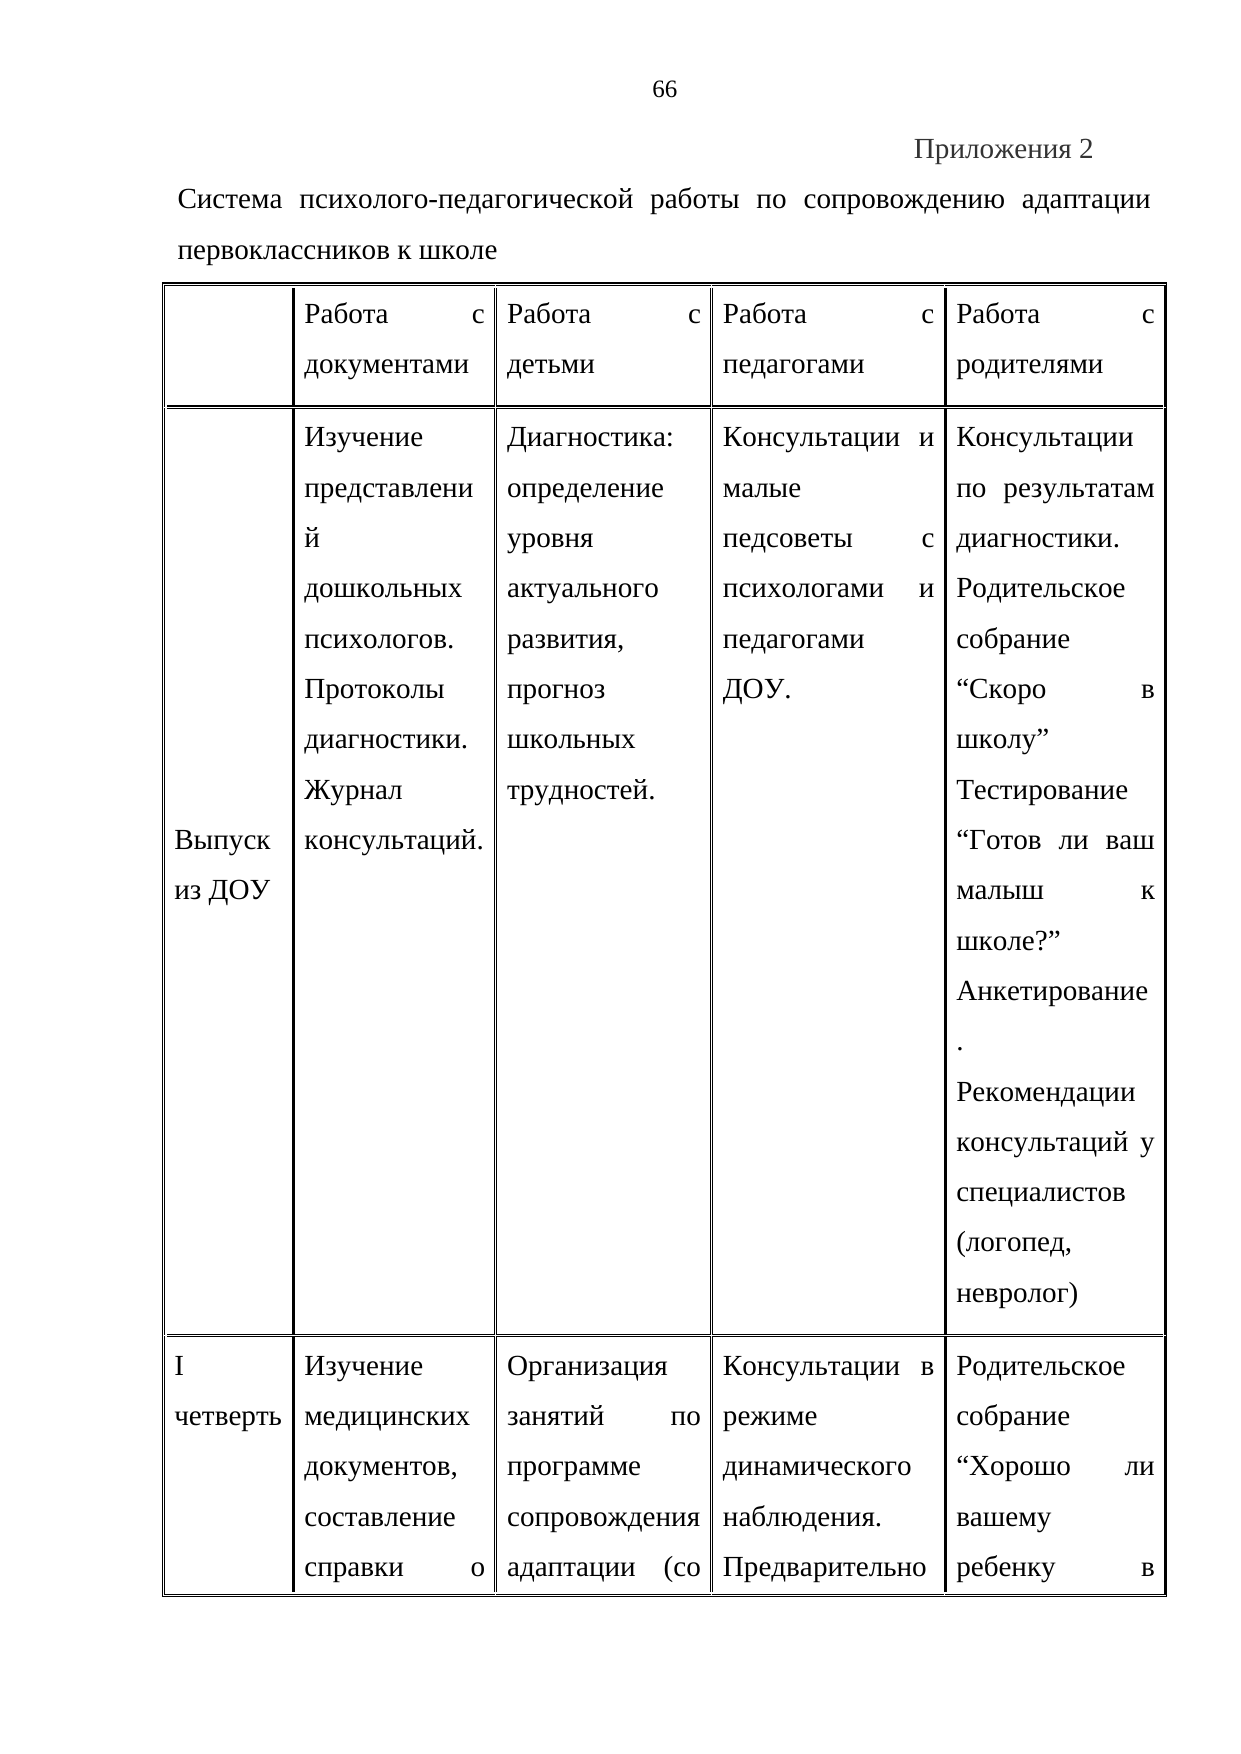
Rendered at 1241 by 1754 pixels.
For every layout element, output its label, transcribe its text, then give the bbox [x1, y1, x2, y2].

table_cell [293, 1337, 496, 1593]
table_header Работа с детьми [496, 286, 712, 405]
table_cell Выпуск из ДОУ [165, 405, 292, 1334]
table_header Работа с документами [293, 286, 496, 405]
table_cell I четверть [163, 1334, 293, 1593]
table_cell Консультации по результатам диагностики. Родительское собрание “Скоро в школу” Тестирование “Готов ли ваш малыш к школе?” Анкетирование. Рекомендации консультаций у специалистов (логопед, невролог) [947, 405, 1165, 1334]
text Система психолого-педагогической работы по сопровождению адаптации первоклассников к школе [177, 182, 1152, 265]
table_cell Консультации и малые педсоветы с психологами и педагогами ДОУ. [713, 409, 944, 1334]
table_header Работа с родителями [945, 286, 1164, 405]
table_header Работа с педагогами [712, 284, 945, 405]
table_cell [496, 1337, 712, 1593]
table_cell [945, 1334, 1166, 1593]
table_cell Изучение представлений дошкольных психологов. Протоколы диагностики. Журнал консультаций. [295, 409, 494, 1334]
text Приложения 2 [177, 131, 1152, 165]
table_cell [712, 1337, 945, 1593]
table_cell Диагностика: определение уровня актуального развития, прогноз школьных трудностей. [497, 409, 710, 1334]
table_header [165, 286, 293, 405]
